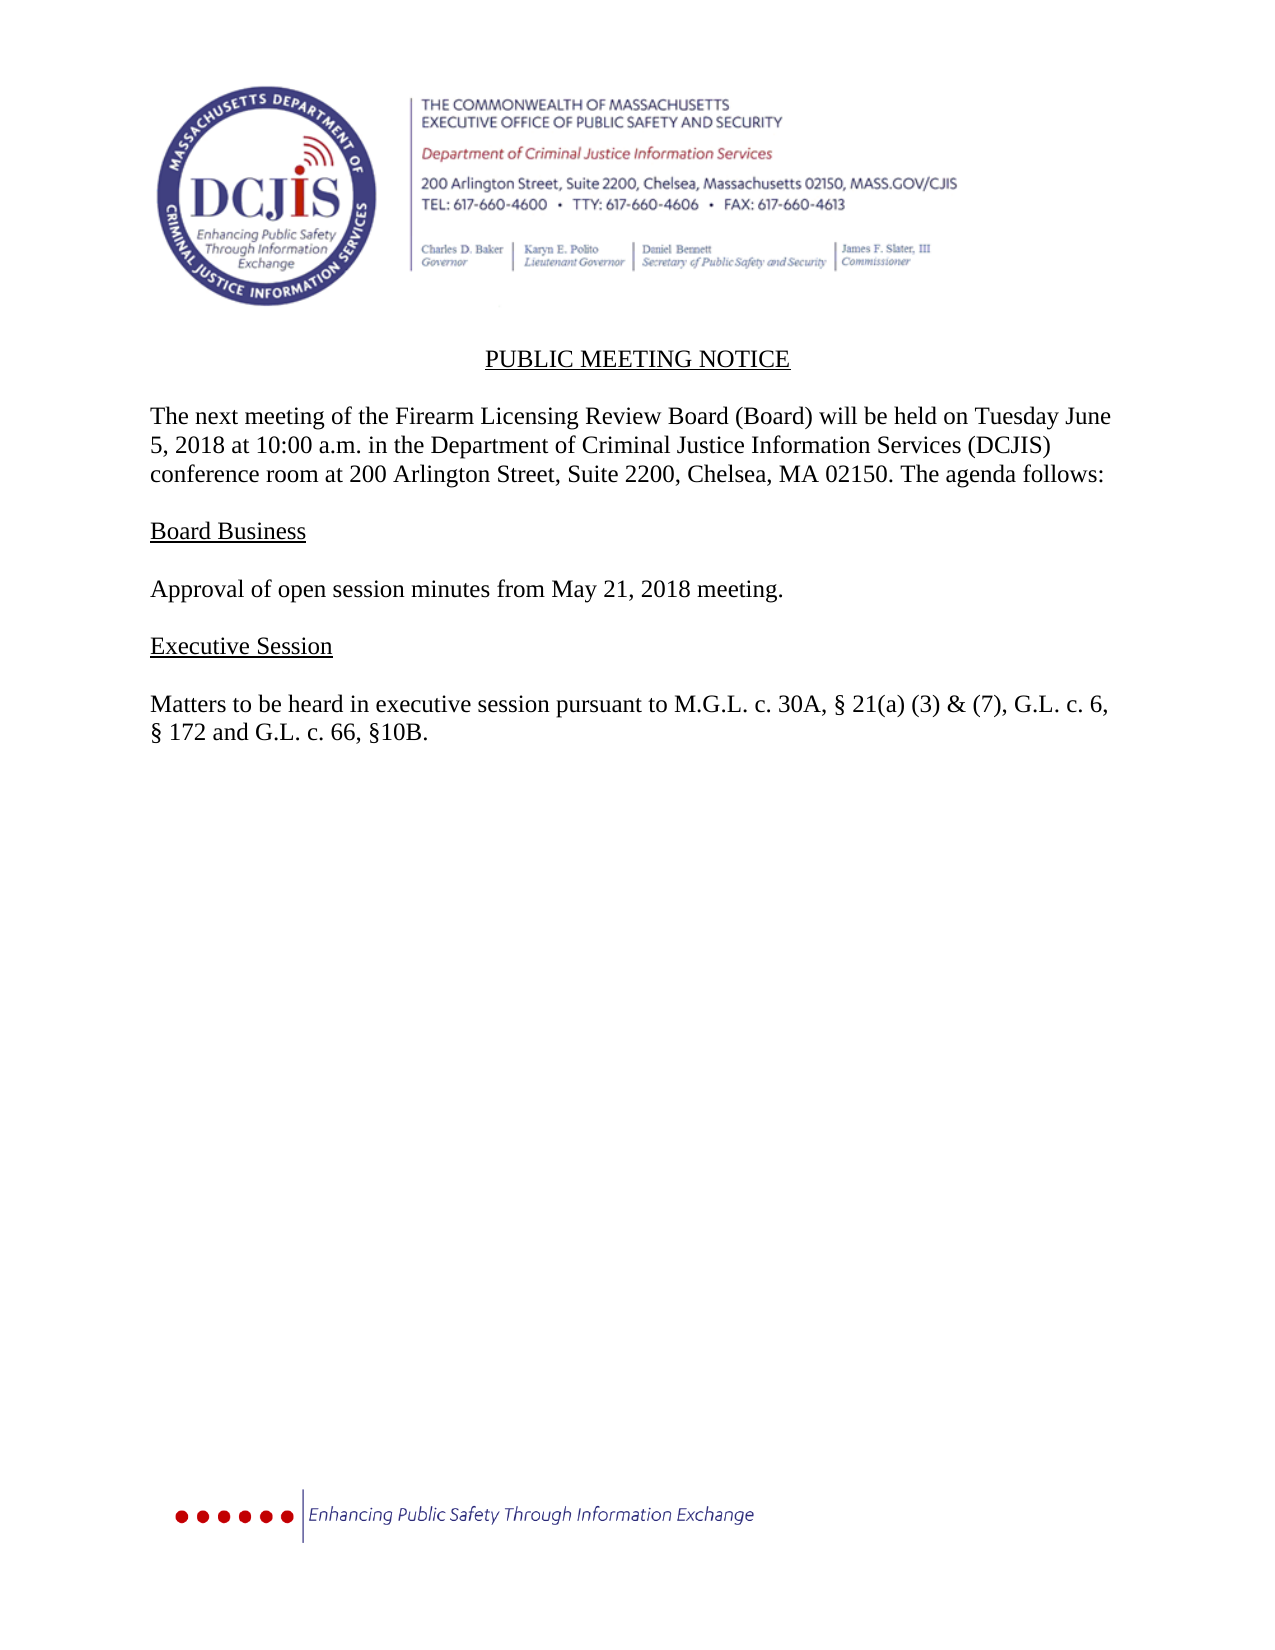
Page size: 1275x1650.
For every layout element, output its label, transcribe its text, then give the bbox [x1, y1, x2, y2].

text Executive Session [150, 631, 1125, 660]
picture [150, 75, 1125, 315]
text Approval of open session minutes from May 21, 2018 meeting. [150, 574, 1125, 602]
text Board Business [150, 516, 1125, 545]
text Matters to be heard in executive session pursuant to M.G.L. c. 30A, § 21(a) (3) & (7), G.L. c. 6, § 172 and G.L. c. 66, §10B. [150, 689, 1125, 746]
text PUBLIC MEETING NOTICE [150, 344, 1125, 372]
picture [150, 1460, 773, 1547]
text The next meeting of the Firearm Licensing Review Board (Board) will be held on Tuesday June 5, 2018 at 10:00 a.m. in the Department of Criminal Justice Information Services (DCJIS) conference room at 200 Arlington Street, Suite 2200, Chelsea, MA 02150. The agenda follows: [150, 401, 1125, 487]
